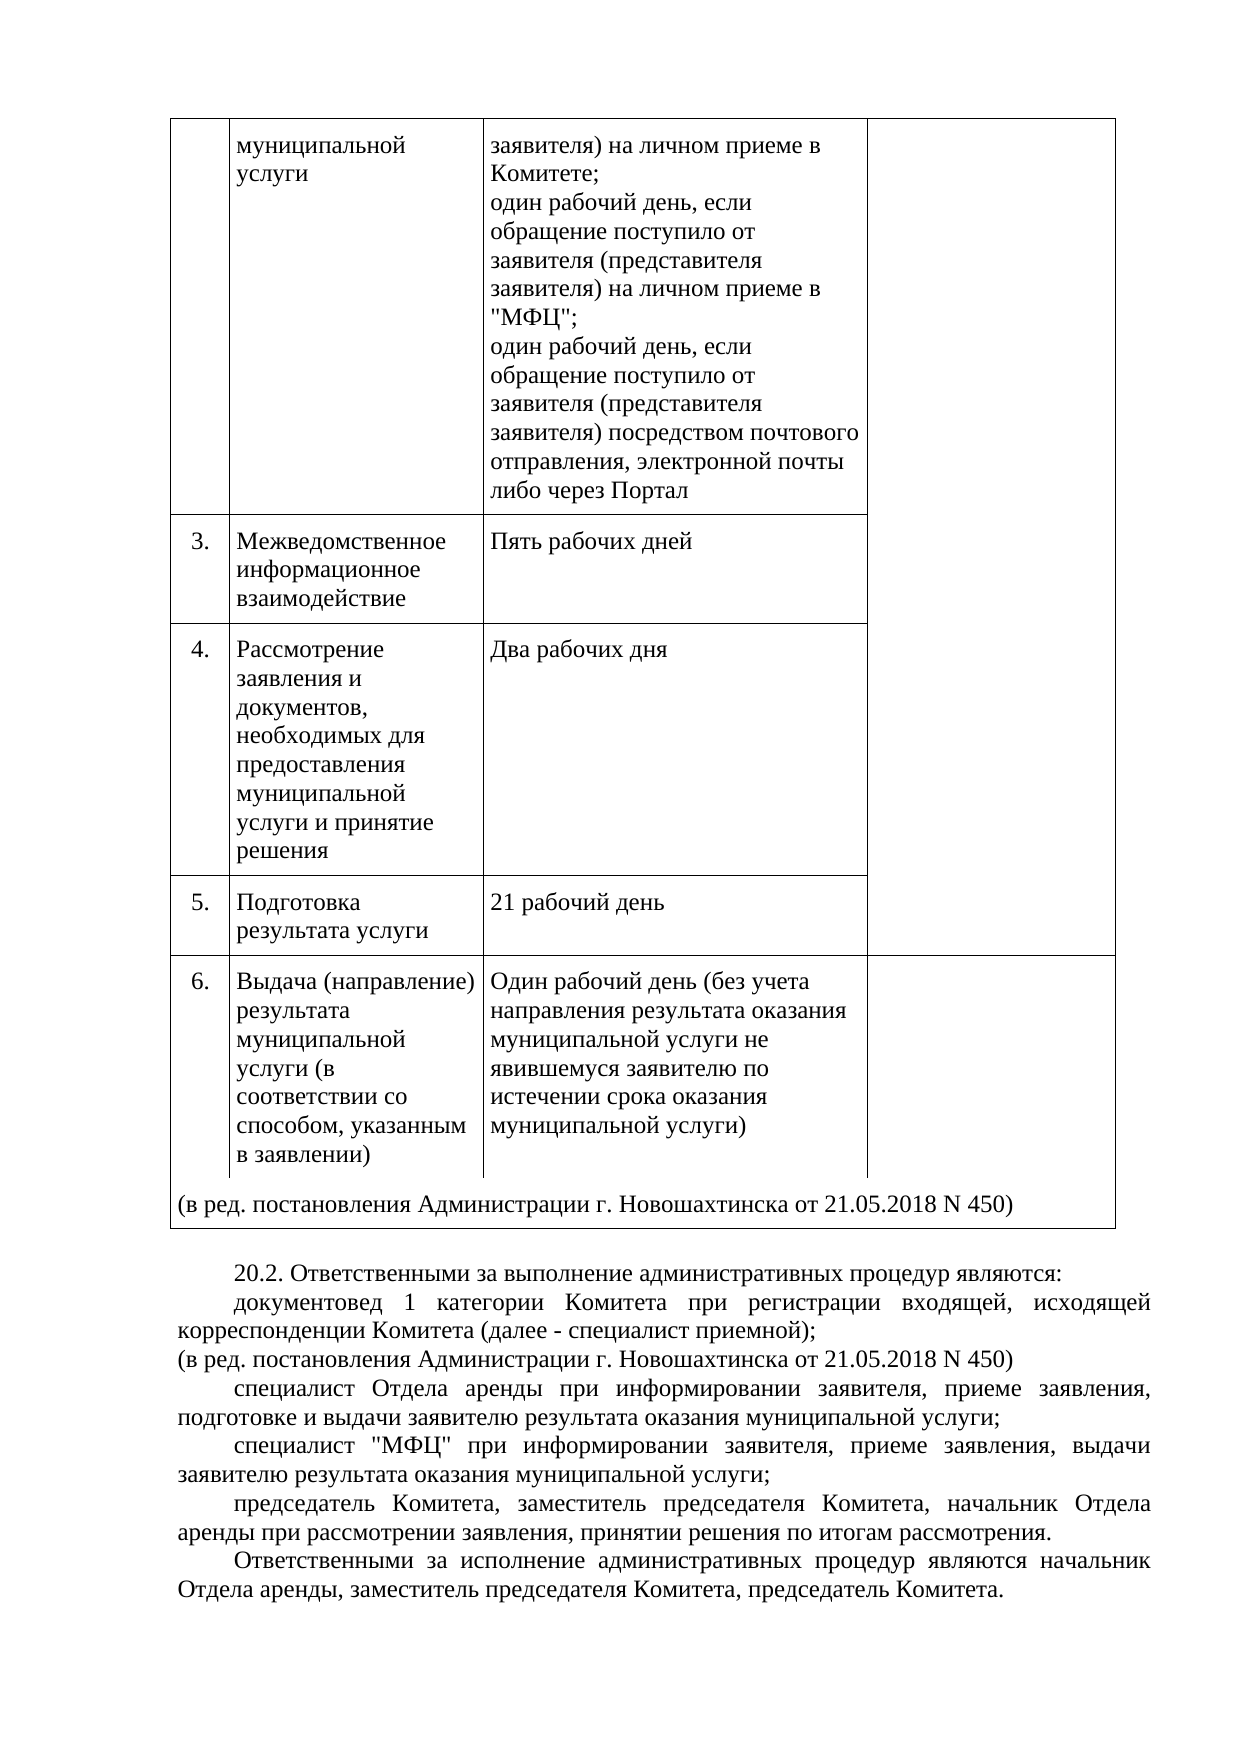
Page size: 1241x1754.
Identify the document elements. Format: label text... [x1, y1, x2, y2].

text 20.2. Ответственными за выполнение административных процедур являются: [177, 1258, 1152, 1287]
table_cell 6. [171, 956, 229, 1178]
table_cell 4. [171, 624, 229, 875]
table_cell (в ред. постановления Администрации г. Новошахтинска от 21.05.2018 N 450) [171, 1178, 1115, 1228]
text Ответственными за исполнение административных процедур являются начальник Отдела аренды, заместитель председателя Комитета, председатель Комитета. [177, 1546, 1152, 1603]
table_cell 2. [171, 119, 229, 514]
table_cell Один рабочий день (без учета направления результата оказания муниципальной услуги не явившемуся заявителю по истечении срока оказания муниципальной услуги) [484, 956, 867, 1178]
table_cell Межведомственное информационное взаимодействие [230, 515, 483, 623]
table_cell 3. [171, 515, 229, 623]
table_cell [230, 119, 483, 514]
text (в ред. постановления Администрации г. Новошахтинска от 21.05.2018 N 450) [177, 1344, 1152, 1373]
table_cell Два рабочих дня [484, 624, 867, 875]
table_cell Пять рабочих дней [484, 515, 867, 623]
text председатель Комитета, заместитель председателя Комитета, начальник Отдела аренды при рассмотрении заявления, принятии решения по итогам рассмотрения. [177, 1488, 1152, 1546]
text специалист "МФЦ" при информировании заявителя, приеме заявления, выдачи заявителю результата оказания муниципальной услуги; [177, 1431, 1152, 1488]
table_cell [484, 119, 867, 514]
table_cell 5. [171, 876, 229, 955]
table_cell Подготовка результата услуги [230, 876, 483, 955]
text специалист Отдела аренды при информировании заявителя, приеме заявления, подготовке и выдачи заявителю результата оказания муниципальной услуги; [177, 1373, 1152, 1431]
table_cell [868, 956, 1115, 1178]
table_cell 21 рабочий день [484, 876, 867, 955]
text документовед 1 категории Комитета при регистрации входящей, исходящей корреспонденции Комитета (далее - специалист приемной); [177, 1287, 1152, 1344]
table_cell Выдача (направление) результата муниципальной услуги (в соответствии со способом, указанным в заявлении) [230, 956, 483, 1178]
table_cell Рассмотрение заявления и документов, необходимых для предоставления муниципальной услуги и принятие решения [230, 624, 483, 875]
